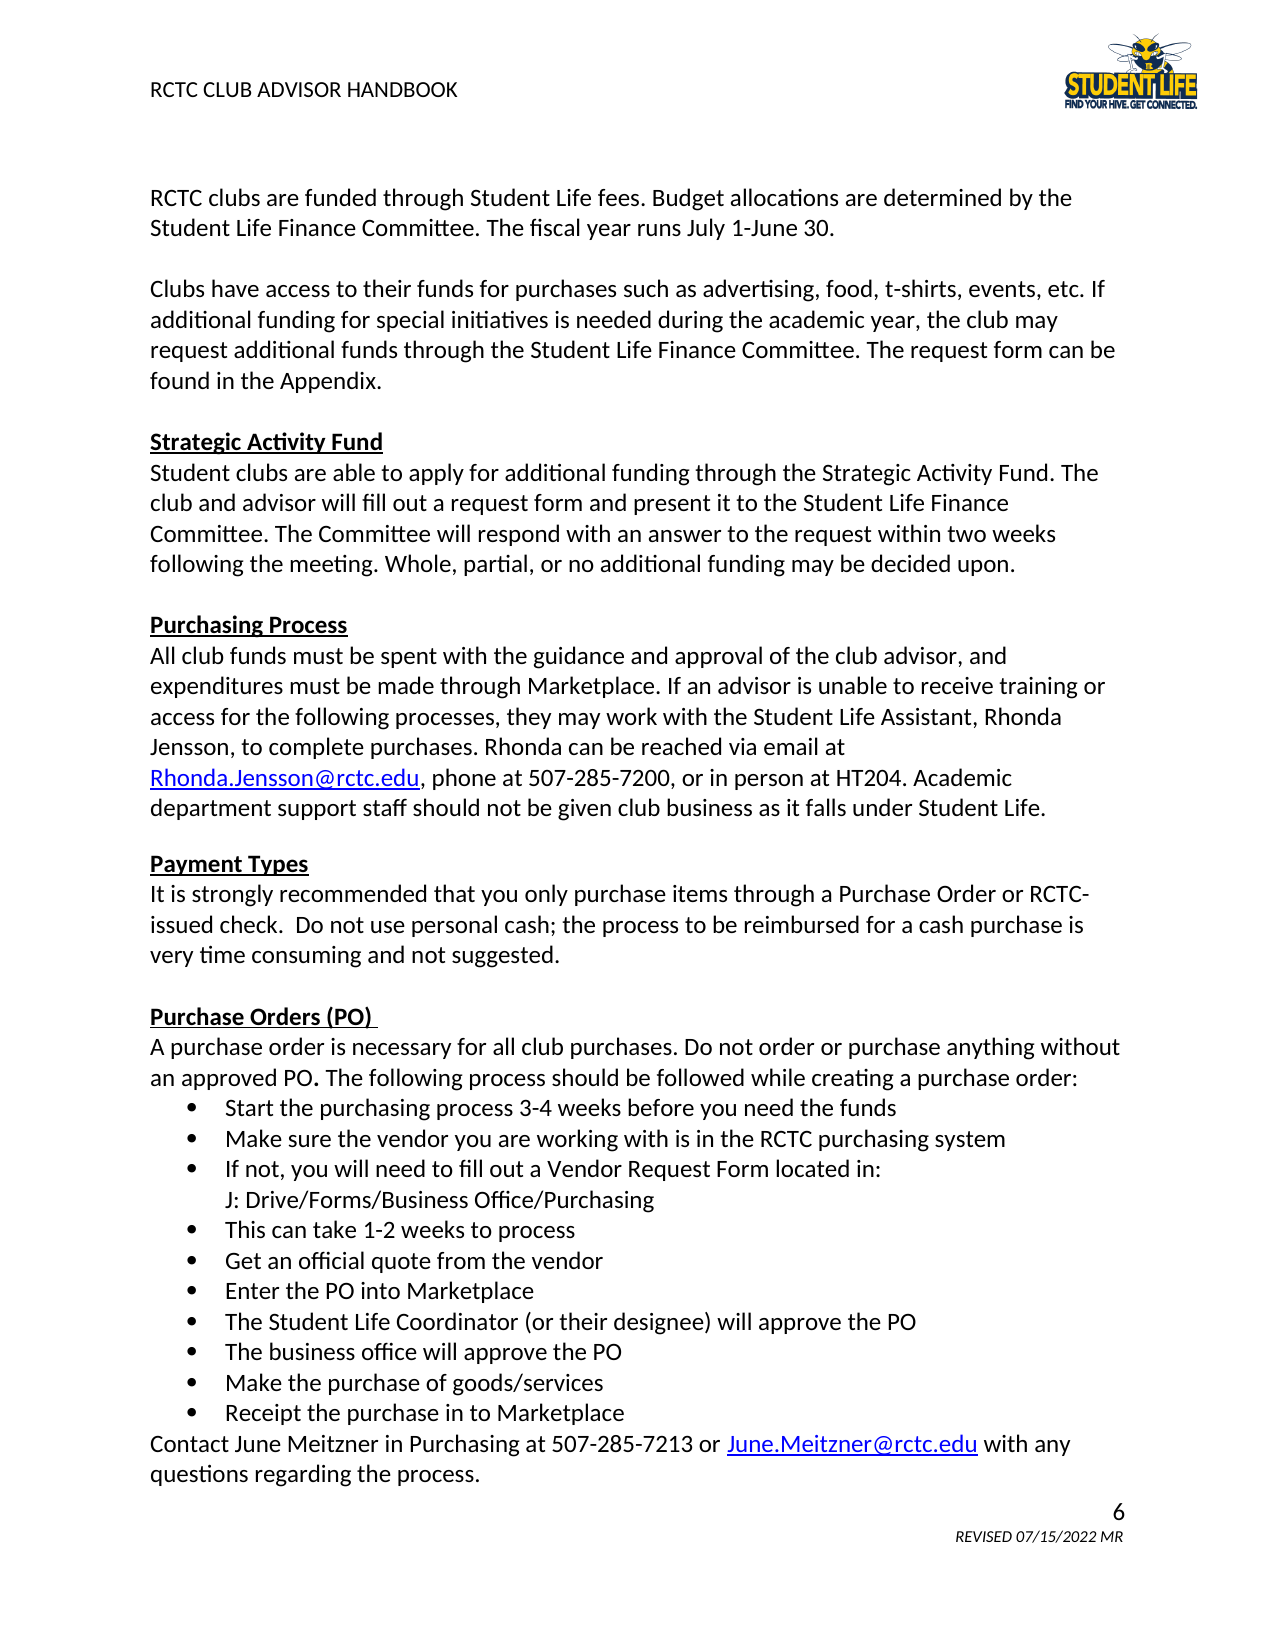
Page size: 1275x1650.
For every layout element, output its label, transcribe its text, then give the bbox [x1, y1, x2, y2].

picture [1061, 28, 1203, 114]
text A purchase order is necessary for all club purchases. Do not order or purchase anything without an approved PO. The following process should be followed while creating a purchase order: [150, 1031, 1125, 1092]
list Start the purchasing process 3-4 weeks before you need the funds [187, 1092, 1125, 1123]
list Make the purchase of goods/services [187, 1367, 1125, 1397]
list Receipt the purchase in to Marketplace [187, 1397, 1125, 1428]
text RCTC clubs are funded through Student Life fees. Budget allocations are determined by the Student Life Finance Committee. The fiscal year runs July 1-June 30. [150, 182, 1125, 243]
list Get an official quote from the vendor [187, 1245, 1125, 1275]
text Strategic Activity Fund [150, 426, 1125, 457]
text Purchasing Process [150, 609, 1125, 640]
list If not, you will need to fill out a Vendor Request Form located in: J: Drive/Forms/Business Office/Purchasing [187, 1153, 1125, 1214]
list The Student Life Coordinator (or their designee) will approve the PO [187, 1306, 1125, 1336]
text Purchase Orders (PO) [150, 1001, 1125, 1031]
list The business office will approve the PO [187, 1336, 1125, 1367]
text Clubs have access to their funds for purchases such as advertising, food, t-shirts, events, etc. If additional funding for special initiatives is needed during the academic year, the club may request additional funds through the Student Life Finance Committee. The request form can be found in the Appendix. [150, 274, 1125, 396]
text Contact June Meitzner in Purchasing at 507-285-7213 or June.Meitzner@rctc.edu with any questions regarding the process. [150, 1428, 1125, 1489]
list This can take 1-2 weeks to process [187, 1214, 1125, 1245]
text All club funds must be spent with the guidance and approval of the club advisor, and expenditures must be made through Marketplace. If an advisor is unable to receive training or access for the following processes, they may work with the Student Life Assistant, Rhonda Jensson, to complete purchases. Rhonda can be reached via email at Rhonda.Jensson@rctc.edu, phone at 507-285-7200, or in person at HT204. Academic department support staff should not be given club business as it falls under Student Life. [150, 640, 1125, 823]
list Enter the PO into Marketplace [187, 1275, 1125, 1306]
text Payment Types [150, 848, 1125, 878]
list Make sure the vendor you are working with is in the RCTC purchasing system [187, 1123, 1125, 1153]
text It is strongly recommended that you only purchase items through a Purchase Order or RCTC-issued check. Do not use personal cash; the process to be reimbursed for a cash purchase is very time consuming and not suggested. [150, 878, 1125, 970]
text Student clubs are able to apply for additional funding through the Strategic Activity Fund. The club and advisor will fill out a request form and present it to the Student Life Finance Committee. The Committee will respond with an answer to the request within two weeks following the meeting. Whole, partial, or no additional funding may be decided upon. [150, 457, 1125, 579]
